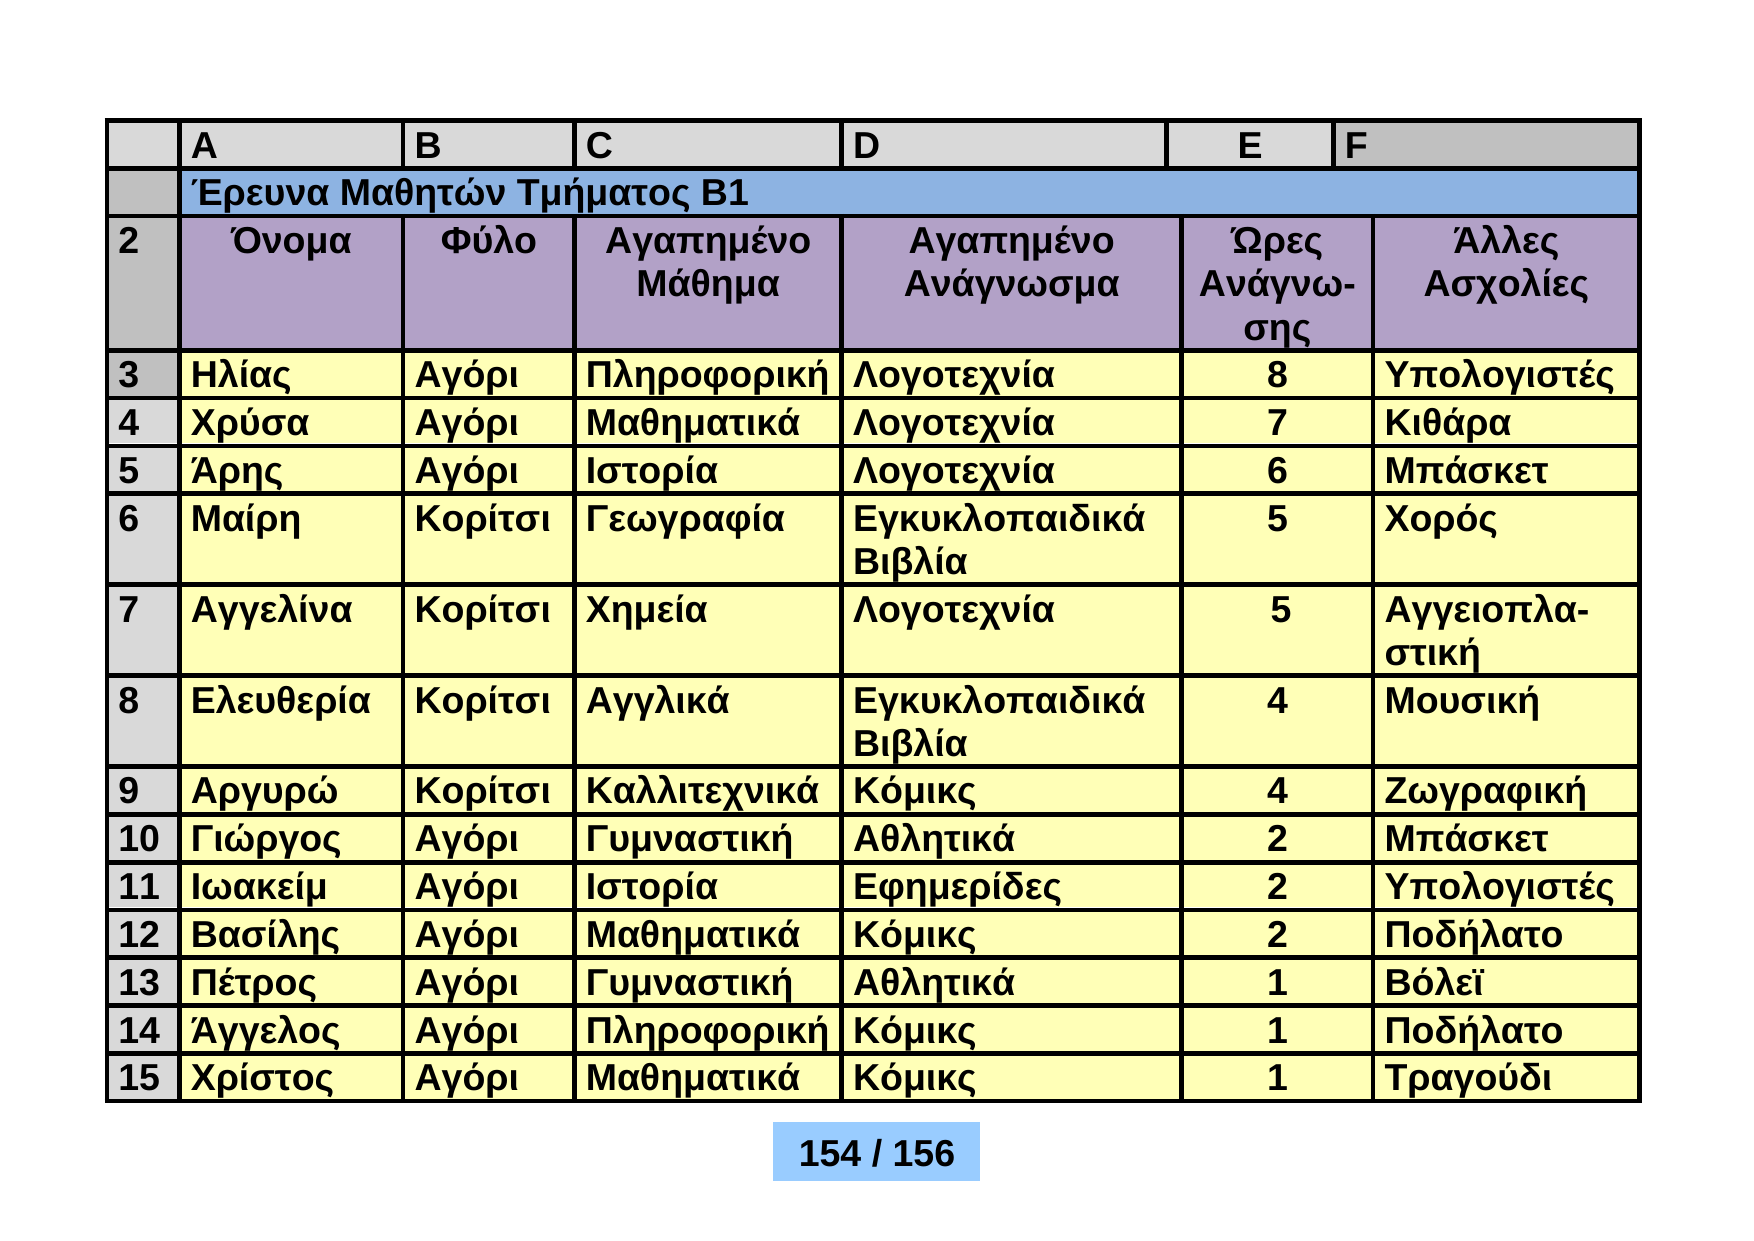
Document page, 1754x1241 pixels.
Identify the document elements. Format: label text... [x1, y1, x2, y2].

table_cell Εγκυκλοπαιδικά Βιβλία [844, 678, 1179, 764]
table_cell Αγόρι [405, 448, 572, 491]
table_cell Ιστορία [577, 448, 839, 491]
table_cell Εγκυκλοπαιδικά Βιβλία [844, 496, 1179, 582]
table_cell Αργυρώ [182, 769, 401, 812]
table_cell Μαθηματικά [577, 1056, 839, 1099]
table_cell Αγόρι [405, 912, 572, 955]
table_cell Πληροφορική [577, 353, 839, 396]
table_cell Βασίλης [182, 912, 401, 955]
table_cell Αγόρι [405, 1008, 572, 1051]
table_cell 5 [109, 448, 177, 491]
table_cell 2 [109, 218, 177, 348]
table_cell Αγαπημένο Ανάγνωσμα [844, 218, 1179, 348]
table_cell Μαθηματικά [577, 912, 839, 955]
table_cell [109, 171, 177, 214]
table_cell Αγόρι [405, 960, 572, 1003]
table_cell Αγαπημένο Μάθημα [577, 218, 839, 348]
table_cell Λογοτεχνία [844, 448, 1179, 491]
table_header [109, 123, 177, 166]
table_cell Μπάσκετ [1375, 817, 1637, 860]
table_cell Φύλο [405, 218, 572, 348]
table_cell Αγόρι [405, 353, 572, 396]
table_cell Γυμναστική [577, 817, 839, 860]
table_cell Υπολογιστές [1375, 353, 1637, 396]
table_cell Αγόρι [405, 1056, 572, 1099]
table_cell 11 [109, 865, 177, 907]
table_cell 4 [1184, 678, 1371, 764]
table_cell Βόλεϊ [1375, 960, 1637, 1003]
table_cell 1 [1184, 1008, 1371, 1051]
table_cell 1 [1184, 1056, 1371, 1099]
table_cell 2 [1184, 817, 1371, 860]
table_cell Αγόρι [405, 400, 572, 443]
table_cell Μαίρη [182, 496, 401, 582]
table_cell 5 [1184, 496, 1371, 582]
table_cell Κόμικς [844, 912, 1179, 955]
table_cell Έρευνα Μαθητών Τμήματος Β1 [182, 171, 1637, 214]
table_cell Ποδήλατο [1375, 912, 1637, 955]
table_cell Χορός [1375, 496, 1637, 582]
table_cell Χημεία [577, 587, 839, 673]
table_cell 8 [1184, 353, 1371, 396]
table_cell 1 [1184, 960, 1371, 1003]
table_cell Ηλίας [182, 353, 401, 396]
table_cell Αγγελίνα [182, 587, 401, 673]
table_cell Γεωγραφία [577, 496, 839, 582]
table_cell 4 [109, 400, 177, 443]
table_cell Τραγούδι [1375, 1056, 1637, 1099]
table_cell Πέτρος [182, 960, 401, 1003]
table_header Α [182, 123, 401, 166]
table_cell Κορίτσι [405, 769, 572, 812]
table_cell Κόμικς [844, 1008, 1179, 1051]
table_cell Πληροφορική [577, 1008, 839, 1051]
table_cell Γιώργος [182, 817, 401, 860]
table_cell Αγγειοπλα-στική [1375, 587, 1637, 673]
table_cell Άγγελος [182, 1008, 401, 1051]
table_cell 6 [109, 496, 177, 582]
table_cell 7 [109, 587, 177, 673]
table_cell Κορίτσι [405, 678, 572, 764]
table_cell 9 [109, 769, 177, 812]
table_header Ε [1169, 123, 1331, 166]
table_cell Αγόρι [405, 865, 572, 907]
table_cell Καλλιτεχνικά [577, 769, 839, 812]
table_cell Όνομα [182, 218, 401, 348]
table_cell Χρύσα [182, 400, 401, 443]
table_cell Λογοτεχνία [844, 353, 1179, 396]
table_header F [1336, 123, 1637, 166]
table_cell Κόμικς [844, 1056, 1179, 1099]
table_cell Ιωακείμ [182, 865, 401, 907]
table_cell 15 [109, 1056, 177, 1099]
table_cell 3 [109, 353, 177, 396]
table_cell Χρίστος [182, 1056, 401, 1099]
table_cell Κορίτσι [405, 496, 572, 582]
table_cell 12 [109, 912, 177, 955]
table_cell 7 [1184, 400, 1371, 443]
table_cell 5 [1184, 587, 1371, 673]
table_cell Ελευθερία [182, 678, 401, 764]
table_cell Κορίτσι [405, 587, 572, 673]
table_cell Ώρες Ανάγνω-σης [1184, 218, 1371, 348]
table_cell Γυμναστική [577, 960, 839, 1003]
table_cell Άλλες Ασχολίες [1375, 218, 1637, 348]
table_cell 6 [1184, 448, 1371, 491]
table_cell Εφημερίδες [844, 865, 1179, 907]
table_cell Μπάσκετ [1375, 448, 1637, 491]
table_cell Υπολογιστές [1375, 865, 1637, 907]
table_cell Λογοτεχνία [844, 587, 1179, 673]
table_cell Λογοτεχνία [844, 400, 1179, 443]
table_cell 14 [109, 1008, 177, 1051]
table_cell Ιστορία [577, 865, 839, 907]
table_header D [844, 123, 1164, 166]
table_cell Μαθηματικά [577, 400, 839, 443]
table_cell Ζωγραφική [1375, 769, 1637, 812]
table_cell 10 [109, 817, 177, 860]
table_cell Ποδήλατο [1375, 1008, 1637, 1051]
table_cell Κιθάρα [1375, 400, 1637, 443]
table_cell Αγγλικά [577, 678, 839, 764]
table_cell 2 [1184, 912, 1371, 955]
table_cell Άρης [182, 448, 401, 491]
table_cell Αθλητικά [844, 960, 1179, 1003]
table_cell 8 [109, 678, 177, 764]
table_cell Αγόρι [405, 817, 572, 860]
table_cell Μουσική [1375, 678, 1637, 764]
table_cell 13 [109, 960, 177, 1003]
table_cell 2 [1184, 865, 1371, 907]
table_cell 4 [1184, 769, 1371, 812]
table_cell Κόμικς [844, 769, 1179, 812]
table_header C [577, 123, 839, 166]
table_header Β [405, 123, 572, 166]
table_cell Αθλητικά [844, 817, 1179, 860]
